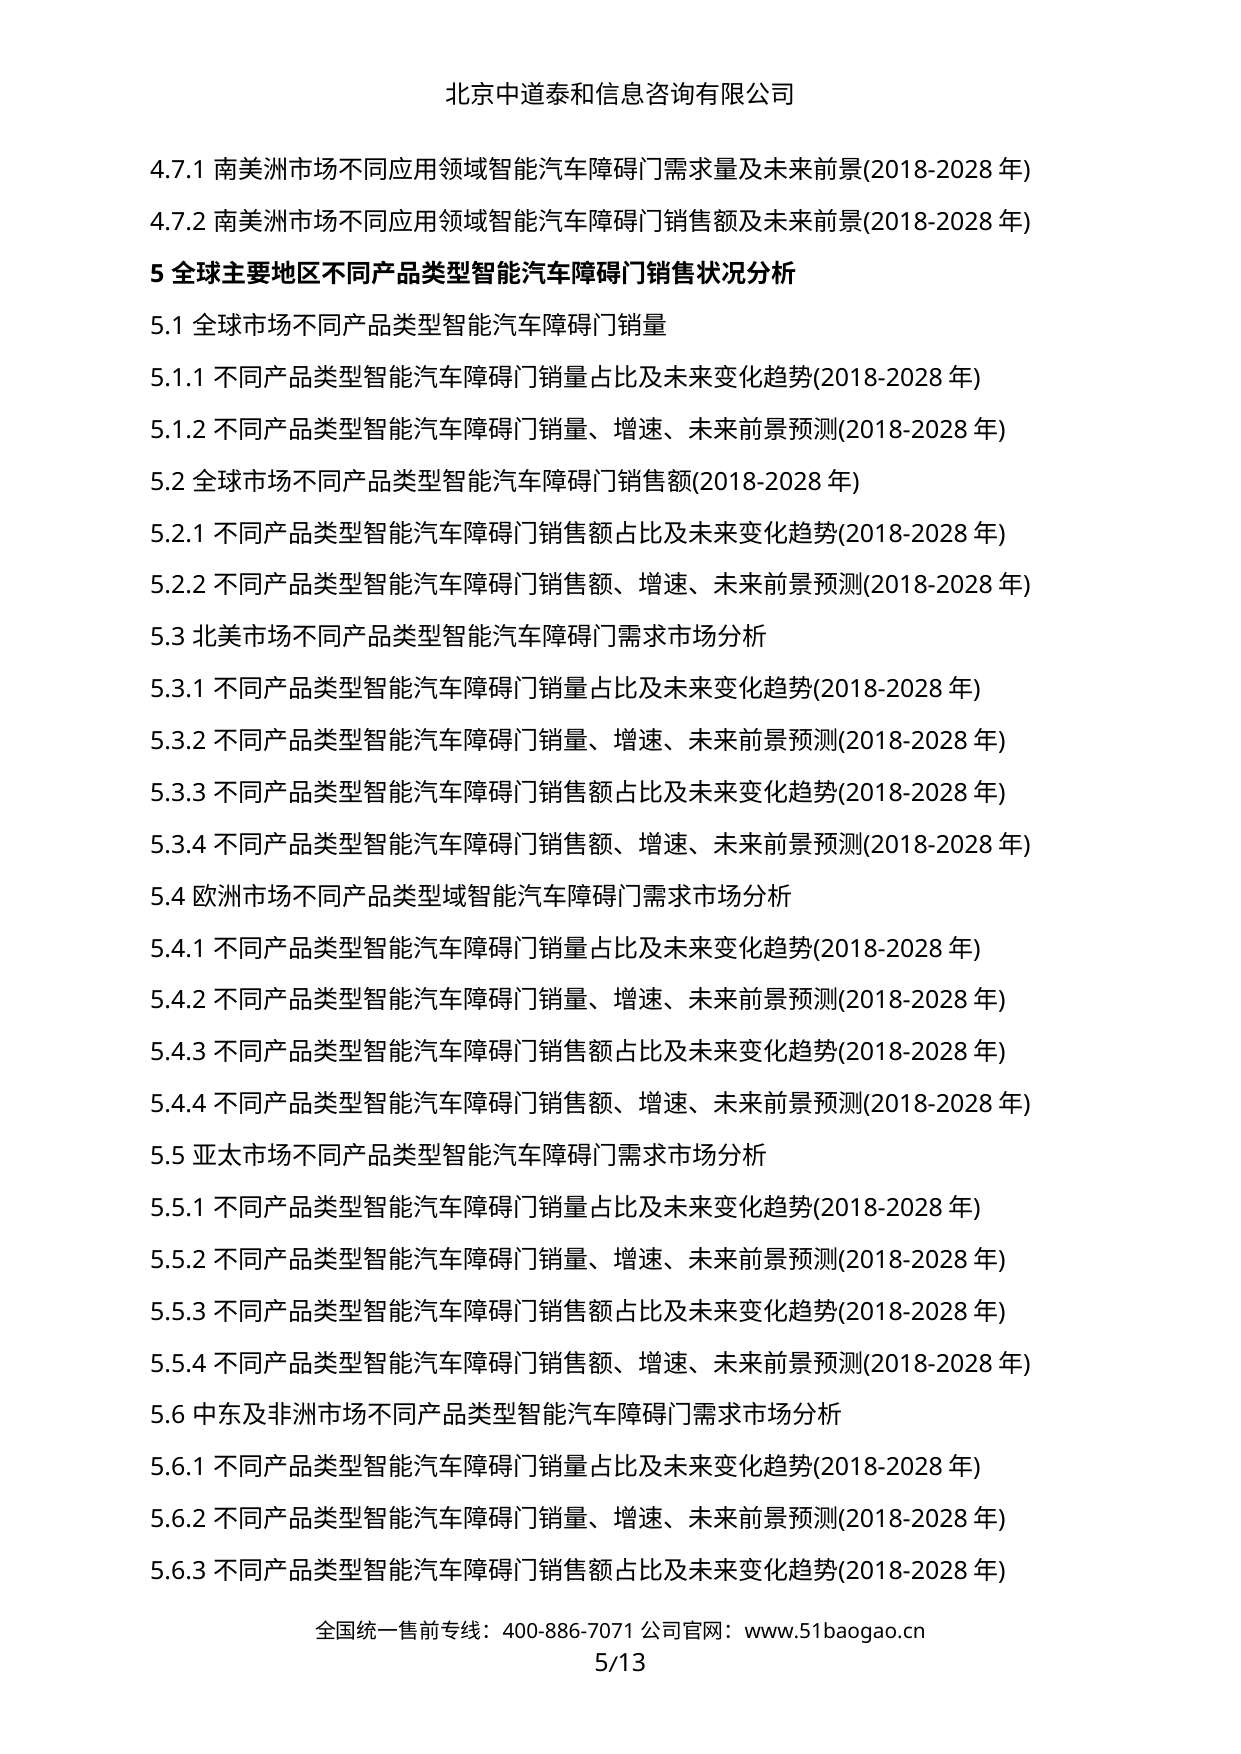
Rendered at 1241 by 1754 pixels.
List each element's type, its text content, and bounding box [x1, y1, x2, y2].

text 5.3.1 不同产品类型智能汽车障碍门销量占比及未来变化趋势(2018-2028年) [150, 669, 1090, 705]
text 5.5.2 不同产品类型智能汽车障碍门销量、增速、未来前景预测(2018-2028年) [150, 1239, 1090, 1276]
text 5.6 中东及非洲市场不同产品类型智能汽车障碍门需求市场分析 [150, 1395, 1090, 1431]
text 5.1.1 不同产品类型智能汽车障碍门销量占比及未来变化趋势(2018-2028年) [150, 357, 1090, 394]
text 5.3.2 不同产品类型智能汽车障碍门销量、增速、未来前景预测(2018-2028年) [150, 721, 1090, 757]
text 4.7.1 南美洲市场不同应用领域智能汽车障碍门需求量及未来前景(2018-2028年) [150, 150, 1090, 186]
text 5.2 全球市场不同产品类型智能汽车障碍门销售额(2018-2028年) [150, 461, 1090, 497]
text 5.5.3 不同产品类型智能汽车障碍门销售额占比及未来变化趋势(2018-2028年) [150, 1291, 1090, 1327]
text 5.2.1 不同产品类型智能汽车障碍门销售额占比及未来变化趋势(2018-2028年) [150, 513, 1090, 549]
text 4.7.2 南美洲市场不同应用领域智能汽车障碍门销售额及未来前景(2018-2028年) [150, 202, 1090, 238]
text 5.5 亚太市场不同产品类型智能汽车障碍门需求市场分析 [150, 1136, 1090, 1172]
text 5.6.2 不同产品类型智能汽车障碍门销量、增速、未来前景预测(2018-2028年) [150, 1499, 1090, 1535]
text 5.5.1 不同产品类型智能汽车障碍门销量占比及未来变化趋势(2018-2028年) [150, 1187, 1090, 1224]
text 5.4 欧洲市场不同产品类型域智能汽车障碍门需求市场分析 [150, 876, 1090, 912]
text 5.4.2 不同产品类型智能汽车障碍门销量、增速、未来前景预测(2018-2028年) [150, 980, 1090, 1016]
text 5.1.2 不同产品类型智能汽车障碍门销量、增速、未来前景预测(2018-2028年) [150, 409, 1090, 446]
text 5.4.1 不同产品类型智能汽车障碍门销量占比及未来变化趋势(2018-2028年) [150, 928, 1090, 964]
text 5 全球主要地区不同产品类型智能汽车障碍门销售状况分析 [150, 254, 1090, 290]
text 5.5.4 不同产品类型智能汽车障碍门销售额、增速、未来前景预测(2018-2028年) [150, 1343, 1090, 1379]
text 5.6.1 不同产品类型智能汽车障碍门销量占比及未来变化趋势(2018-2028年) [150, 1447, 1090, 1483]
text 5.2.2 不同产品类型智能汽车障碍门销售额、增速、未来前景预测(2018-2028年) [150, 565, 1090, 601]
text 5.3 北美市场不同产品类型智能汽车障碍门需求市场分析 [150, 617, 1090, 653]
text 5.4.3 不同产品类型智能汽车障碍门销售额占比及未来变化趋势(2018-2028年) [150, 1032, 1090, 1068]
text 5.4.4 不同产品类型智能汽车障碍门销售额、增速、未来前景预测(2018-2028年) [150, 1084, 1090, 1120]
text 5.3.3 不同产品类型智能汽车障碍门销售额占比及未来变化趋势(2018-2028年) [150, 772, 1090, 809]
text 5.3.4 不同产品类型智能汽车障碍门销售额、增速、未来前景预测(2018-2028年) [150, 824, 1090, 861]
text 5.1 全球市场不同产品类型智能汽车障碍门销量 [150, 306, 1090, 342]
text 5.6.3 不同产品类型智能汽车障碍门销售额占比及未来变化趋势(2018-2028年) [150, 1551, 1090, 1587]
